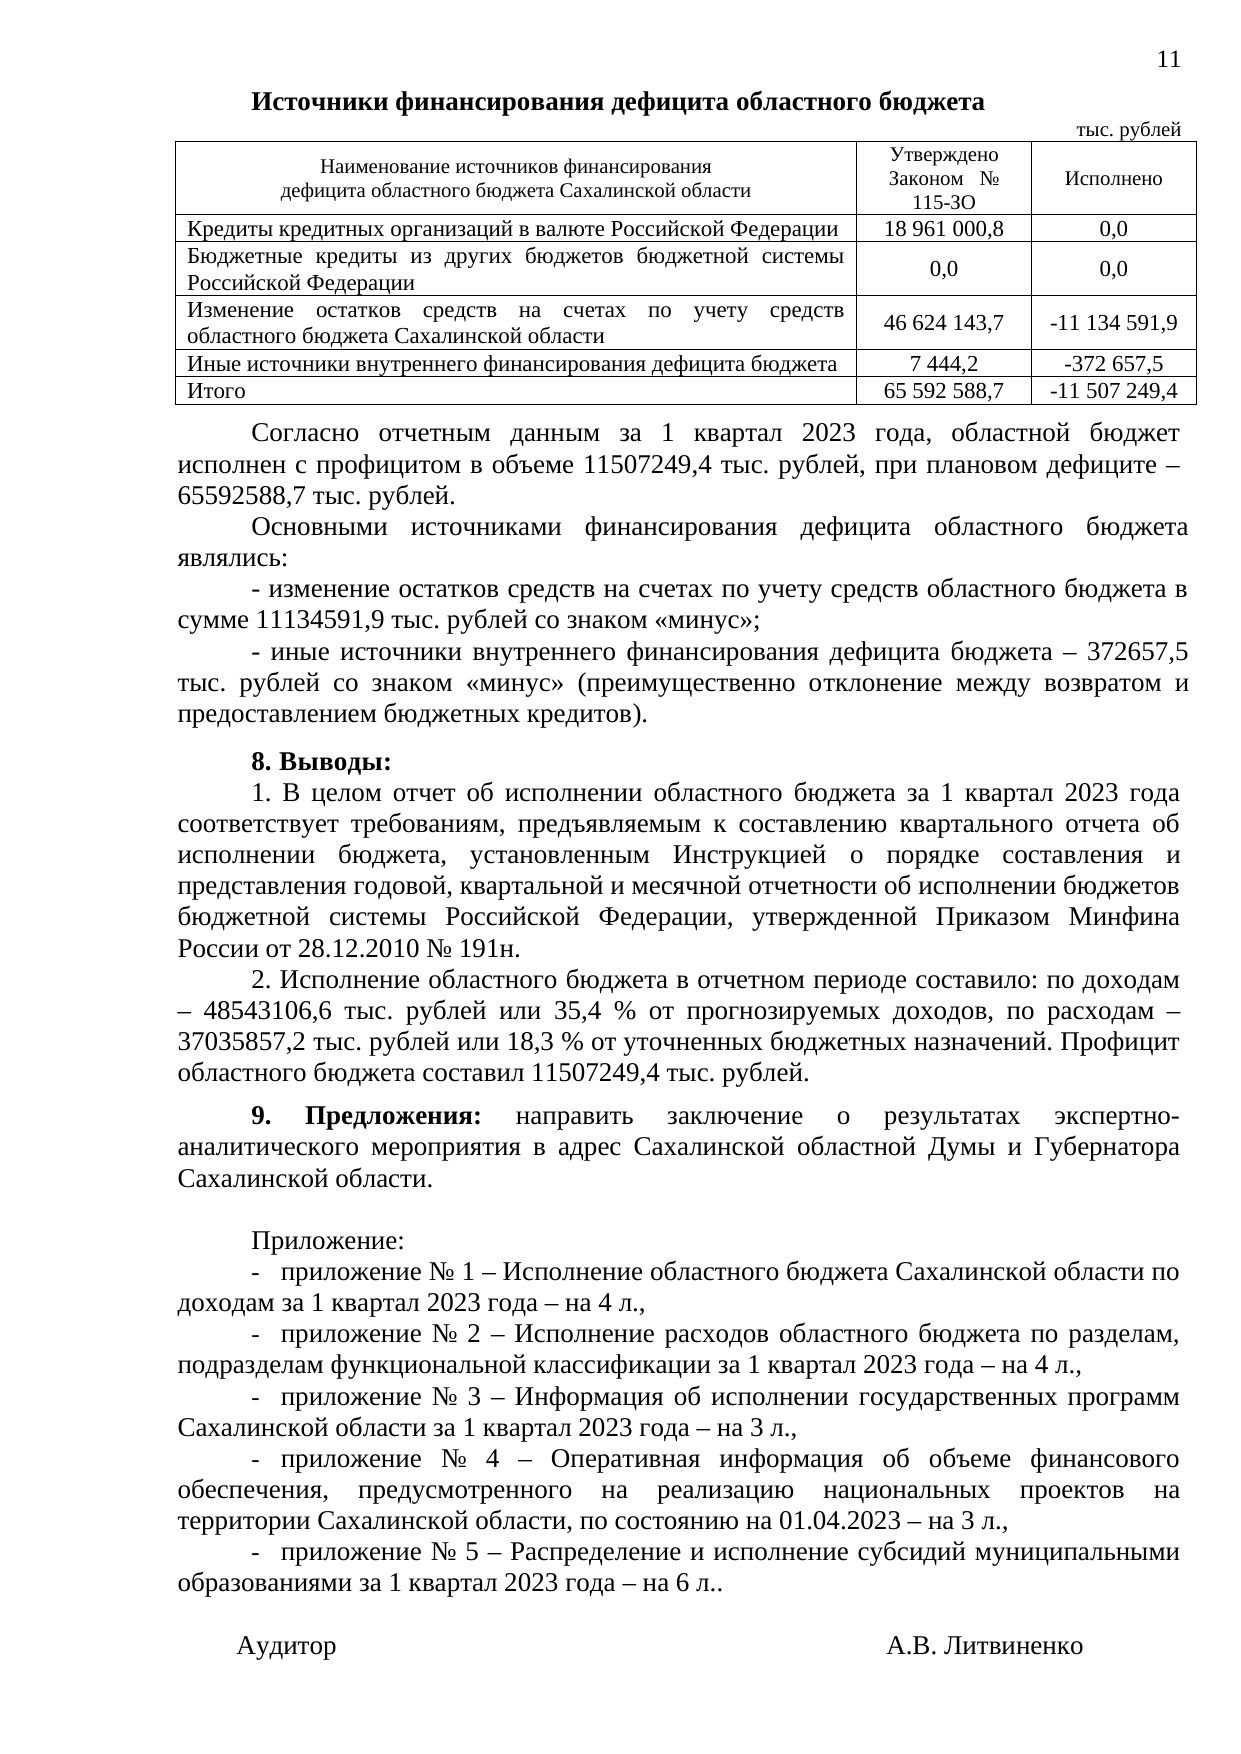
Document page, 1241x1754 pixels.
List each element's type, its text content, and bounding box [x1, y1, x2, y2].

table_cell Кредиты кредитных организаций в валюте Российской Федерации [176, 215, 856, 241]
table_cell -11 507 249,4 [1032, 377, 1196, 403]
table_header Утверждено Законом № 115-ЗО [857, 142, 1031, 214]
text тыс. рублей [177, 117, 1181, 141]
list приложение № 5 – Распределение и исполнение субсидий муниципальными образованиями за 1 квартал 2023 года – на 6 л.. [177, 1535, 1181, 1598]
text - иные источники внутреннего финансирования дефицита бюджета – 372657,5 тыс. рублей со знаком «минус» (преимущественно отклонение между возвратом и предоставлением бюджетных кредитов). [177, 634, 1190, 728]
text - изменение остатков средств на счетах по учету средств областного бюджета в сумме 11134591,9 тыс. рублей со знаком «минус»; [177, 572, 1190, 634]
list приложение № 1 – Исполнение областного бюджета Сахалинской области по доходам за 1 квартал 2023 года – на 4 л., [177, 1255, 1181, 1317]
text 2. Исполнение областного бюджета в отчетном периоде составило: по доходам – 48543106,6 тыс. рублей или 35,4 % от прогнозируемых доходов, по расходам – 37035857,2 тыс. рублей или 18,3 % от уточненных бюджетных назначений. Профицит областного бюджета составил 11507249,4 тыс. рублей. [177, 963, 1181, 1087]
table_cell 65 592 588,7 [857, 377, 1031, 403]
table_header Исполнено [1032, 142, 1196, 214]
table_cell 0,0 [857, 242, 1031, 295]
table_cell 46 624 143,7 [857, 296, 1031, 349]
table_cell Итого [176, 377, 856, 403]
list приложение № 4 – Оперативная информация об объеме финансового обеспечения, предусмотренного на реализацию национальных проектов на территории Сахалинской области, по состоянию на 01.04.2023 – на 3 л., [177, 1442, 1181, 1535]
text Источники финансирования дефицита областного бюджета [177, 85, 1181, 117]
table_cell Изменение остатков средств на счетах по учету средств областного бюджета Сахалинской области [176, 296, 856, 349]
list приложение № 3 – Информация об исполнении государственных программ Сахалинской области за 1 квартал 2023 года – на 3 л., [177, 1380, 1181, 1442]
table_cell 0,0 [1032, 215, 1196, 241]
table_cell 18 961 000,8 [857, 215, 1031, 241]
table_cell 7 444,2 [857, 350, 1031, 376]
text Приложение: [177, 1224, 1181, 1255]
table_cell -372 657,5 [1032, 350, 1196, 376]
table_cell 0,0 [1032, 242, 1196, 295]
table_cell -11 134 591,9 [1032, 296, 1196, 349]
text 8. Выводы: [251, 745, 1181, 776]
table_cell Иные источники внутреннего финансирования дефицита бюджета [176, 350, 856, 376]
text 1. В целом отчет об исполнении областного бюджета за 1 квартал 2023 года соответствует требованиям, предъявляемым к составлению квартального отчета об исполнении бюджета, установленным Инструкцией о порядке составления и представления годовой, квартальной и месячной отчетности об исполнении бюджетов бюджетной системы Российской Федерации, утвержденной Приказом Минфина России от 28.12.2010 № 191н. [177, 776, 1181, 963]
subtitle Аудитор А.В. Литвиненко [177, 1629, 1181, 1660]
table_cell Бюджетные кредиты из других бюджетов бюджетной системы Российской Федерации [176, 242, 856, 295]
text Согласно отчетным данным за 1 квартал 2023 года, областной бюджет исполнен с профицитом в объеме 11507249,4 тыс. рублей, при плановом дефиците – 65592588,7 тыс. рублей. [177, 417, 1181, 510]
list приложение № 2 – Исполнение расходов областного бюджета по разделам, подразделам функциональной классификации за 1 квартал 2023 года – на 4 л., [177, 1317, 1181, 1380]
table_header Наименование источников финансирования дефицита областного бюджета Сахалинской области [176, 142, 856, 214]
text Основными источниками финансирования дефицита областного бюджета являлись: [177, 510, 1190, 572]
text 9. Предложения: направить заключение о результатах экспертно-аналитического мероприятия в адрес Сахалинской областной Думы и Губернатора Сахалинской области. [177, 1099, 1181, 1193]
